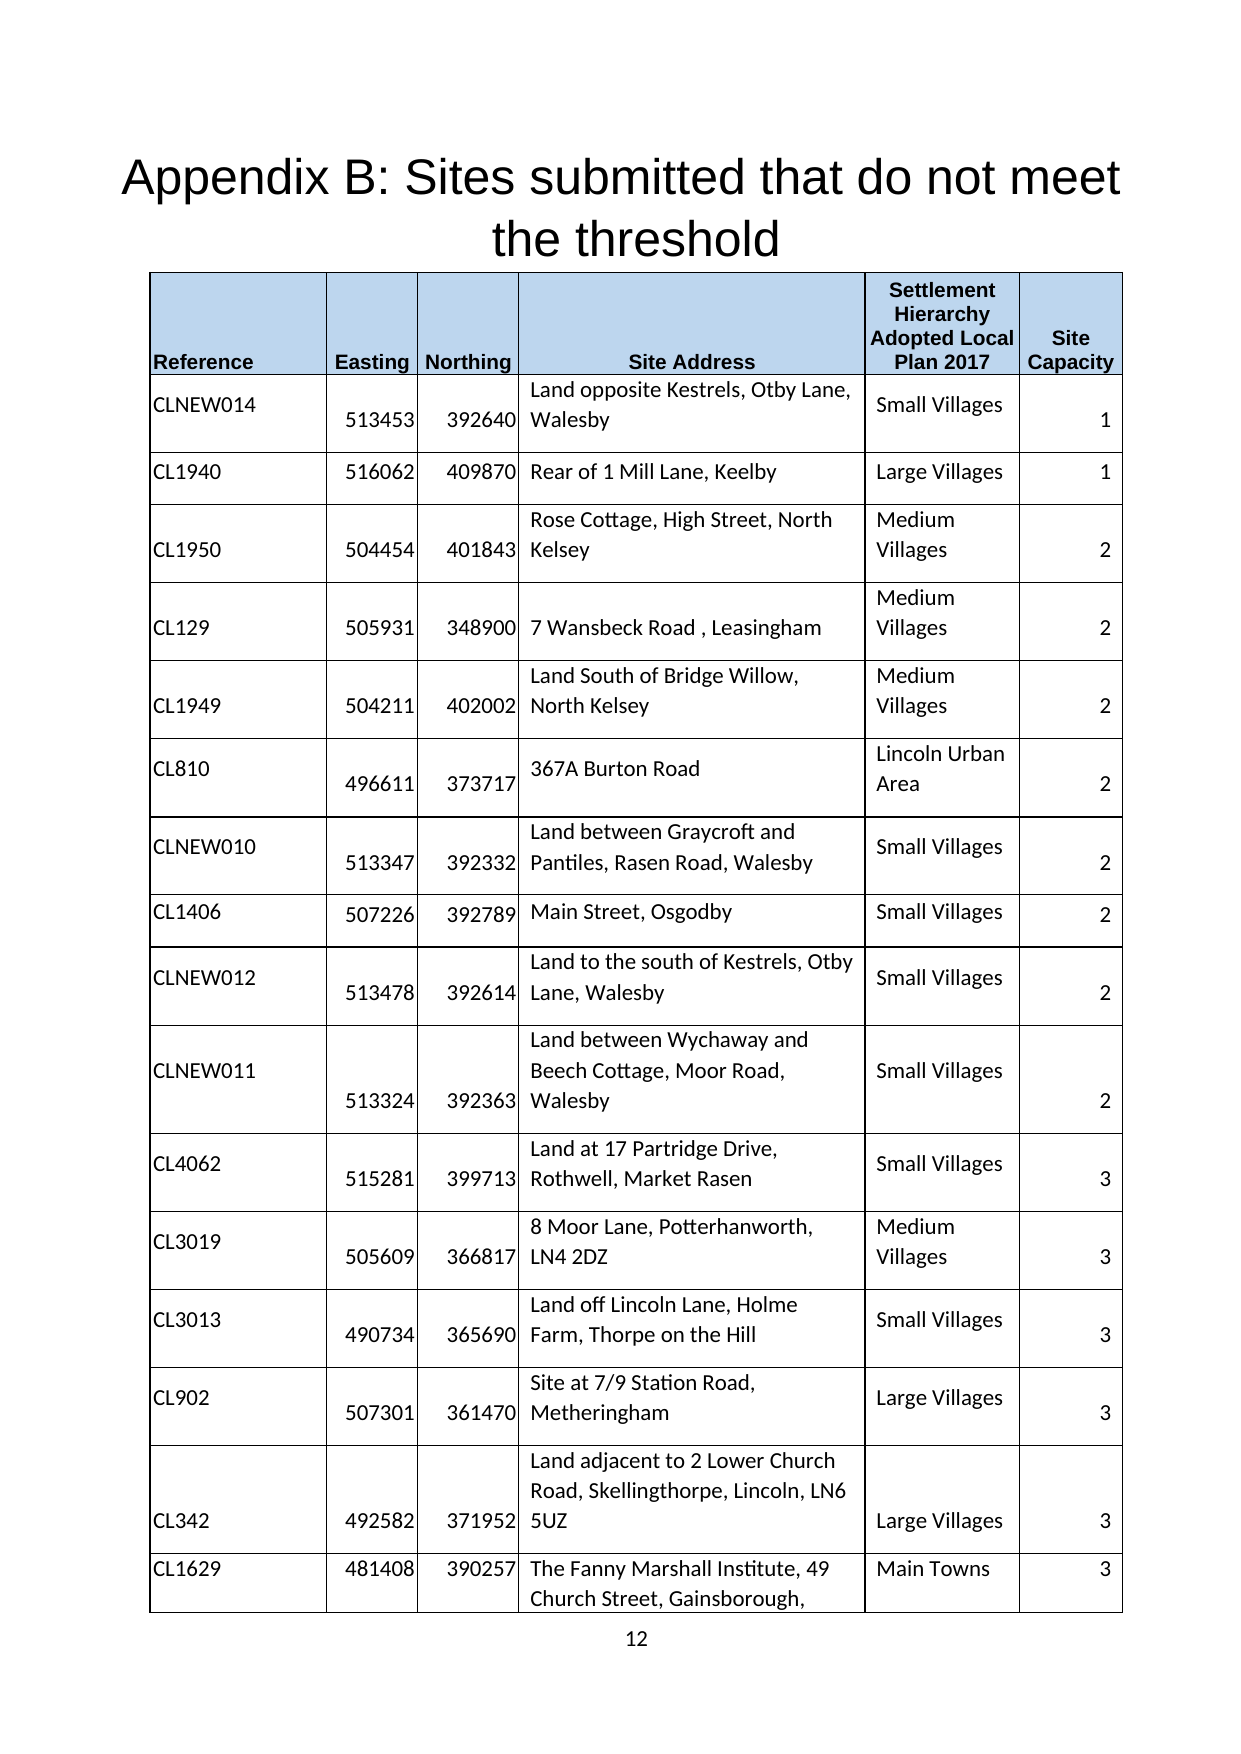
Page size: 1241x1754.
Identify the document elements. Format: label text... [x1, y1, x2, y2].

table_header Easting [327, 273, 417, 374]
table_header Settlement Hierarchy Adopted Local Plan 2017 [866, 273, 1019, 374]
table_cell 513347 [327, 818, 417, 894]
table_cell 496611 [327, 739, 417, 816]
table_cell Large Villages [866, 1446, 1019, 1553]
table_cell 3 [1020, 1368, 1122, 1445]
table_header Northing [418, 273, 518, 374]
table_cell 3 [1020, 1290, 1122, 1367]
table_cell 1 [1020, 375, 1122, 452]
table_cell 8 Moor Lane, Potterhanworth, LN4 2DZ [519, 1212, 864, 1289]
table_cell 2 [1020, 661, 1122, 738]
table_cell 392614 [418, 948, 518, 1024]
table_cell Main Towns [866, 1554, 1019, 1612]
table_cell 371952 [418, 1446, 518, 1553]
table_cell 513478 [327, 948, 417, 1024]
table_cell 7 Wansbeck Road , Leasingham [519, 583, 864, 660]
table_cell CLNEW012 [151, 948, 326, 1024]
table_cell 2 [1020, 505, 1122, 582]
table_cell 513324 [327, 1026, 417, 1133]
table_cell Small Villages [866, 1026, 1019, 1133]
table_cell CLNEW014 [151, 375, 326, 452]
table_cell 490734 [327, 1290, 417, 1367]
table_cell Small Villages [866, 895, 1019, 946]
table_cell 2 [1020, 895, 1122, 946]
table_cell Small Villages [866, 818, 1019, 894]
table_cell 3 [1020, 1212, 1122, 1289]
table_cell 402002 [418, 661, 518, 738]
table_header Site Address [519, 273, 864, 374]
table_cell CL1629 [151, 1554, 326, 1612]
table_cell 392332 [418, 818, 518, 894]
table_cell Large Villages [866, 1368, 1019, 1445]
table_cell 2 [1020, 948, 1122, 1024]
table_cell 504211 [327, 661, 417, 738]
table_cell 2 [1020, 1026, 1122, 1133]
table_header Site Capacity [1020, 273, 1122, 374]
table_cell Small Villages [866, 375, 1019, 452]
table_cell 365690 [418, 1290, 518, 1367]
table_cell Medium Villages [866, 661, 1019, 738]
table_cell CL902 [151, 1368, 326, 1445]
table_cell 513453 [327, 375, 417, 452]
table_cell Land off Lincoln Lane, Holme Farm, Thorpe on the Hill [519, 1290, 864, 1367]
table_cell 504454 [327, 505, 417, 582]
table_cell 505931 [327, 583, 417, 660]
table_cell 348900 [418, 583, 518, 660]
table_cell 392789 [418, 895, 518, 946]
table_cell 373717 [418, 739, 518, 816]
table_cell Land at 17 Partridge Drive, Rothwell, Market Rasen [519, 1134, 864, 1211]
table_cell CL3019 [151, 1212, 326, 1289]
table_cell Land opposite Kestrels, Otby Lane, Walesby [519, 375, 864, 452]
table_cell 507226 [327, 895, 417, 946]
table_cell 515281 [327, 1134, 417, 1211]
table_cell Small Villages [866, 1134, 1019, 1211]
table_cell Main Street, Osgodby [519, 895, 864, 946]
table_cell Land South of Bridge Willow, North Kelsey [519, 661, 864, 738]
table_cell Site at 7/9 Station Road, Metheringham [519, 1368, 864, 1445]
table_cell Medium Villages [866, 505, 1019, 582]
table_cell Large Villages [866, 453, 1019, 504]
table_cell Medium Villages [866, 1212, 1019, 1289]
table_cell 1 [1020, 453, 1122, 504]
table_cell 2 [1020, 583, 1122, 660]
table_cell Lincoln Urban Area [866, 739, 1019, 816]
table_cell 2 [1020, 739, 1122, 816]
table_cell Rear of 1 Mill Lane, Keelby [519, 453, 864, 504]
table_cell CL3013 [151, 1290, 326, 1367]
table_cell 507301 [327, 1368, 417, 1445]
table_cell 505609 [327, 1212, 417, 1289]
table_cell 366817 [418, 1212, 518, 1289]
table_cell CL129 [151, 583, 326, 660]
table_cell 3 [1020, 1554, 1122, 1612]
table_cell CL1950 [151, 505, 326, 582]
table_cell 367A Burton Road [519, 739, 864, 816]
table_cell 409870 [418, 453, 518, 504]
text Appendix B: Sites submitted that do not meet the threshold [120, 148, 1122, 267]
table_cell CL1940 [151, 453, 326, 504]
table_cell 392363 [418, 1026, 518, 1133]
table_cell Land between Graycroft and Pantiles, Rasen Road, Walesby [519, 818, 864, 894]
table_cell CLNEW011 [151, 1026, 326, 1133]
table_cell CL1406 [151, 895, 326, 946]
table_cell 516062 [327, 453, 417, 504]
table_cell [519, 1554, 864, 1612]
table_cell CL1949 [151, 661, 326, 738]
table_cell Rose Cottage, High Street, North Kelsey [519, 505, 864, 582]
table_cell 401843 [418, 505, 518, 582]
table_cell Small Villages [866, 1290, 1019, 1367]
table_cell CL810 [151, 739, 326, 816]
table_cell 399713 [418, 1134, 518, 1211]
table_cell 3 [1020, 1446, 1122, 1553]
table_cell Land adjacent to 2 Lower Church Road, Skellingthorpe, Lincoln, LN6 5UZ [519, 1446, 864, 1553]
table_cell 390257 [418, 1554, 518, 1612]
table_cell 392640 [418, 375, 518, 452]
table_cell Small Villages [866, 948, 1019, 1024]
table_cell CL342 [151, 1446, 326, 1553]
table_cell 3 [1020, 1134, 1122, 1211]
table_cell Land to the south of Kestrels, Otby Lane, Walesby [519, 948, 864, 1024]
table_cell 481408 [327, 1554, 417, 1612]
table_cell Medium Villages [866, 583, 1019, 660]
table_cell 492582 [327, 1446, 417, 1553]
table_cell 2 [1020, 818, 1122, 894]
table_cell CL4062 [151, 1134, 326, 1211]
table_cell CLNEW010 [151, 818, 326, 894]
table_header Reference [151, 273, 326, 374]
table_cell 361470 [418, 1368, 518, 1445]
table_cell Land between Wychaway and Beech Cottage, Moor Road, Walesby [519, 1026, 864, 1133]
